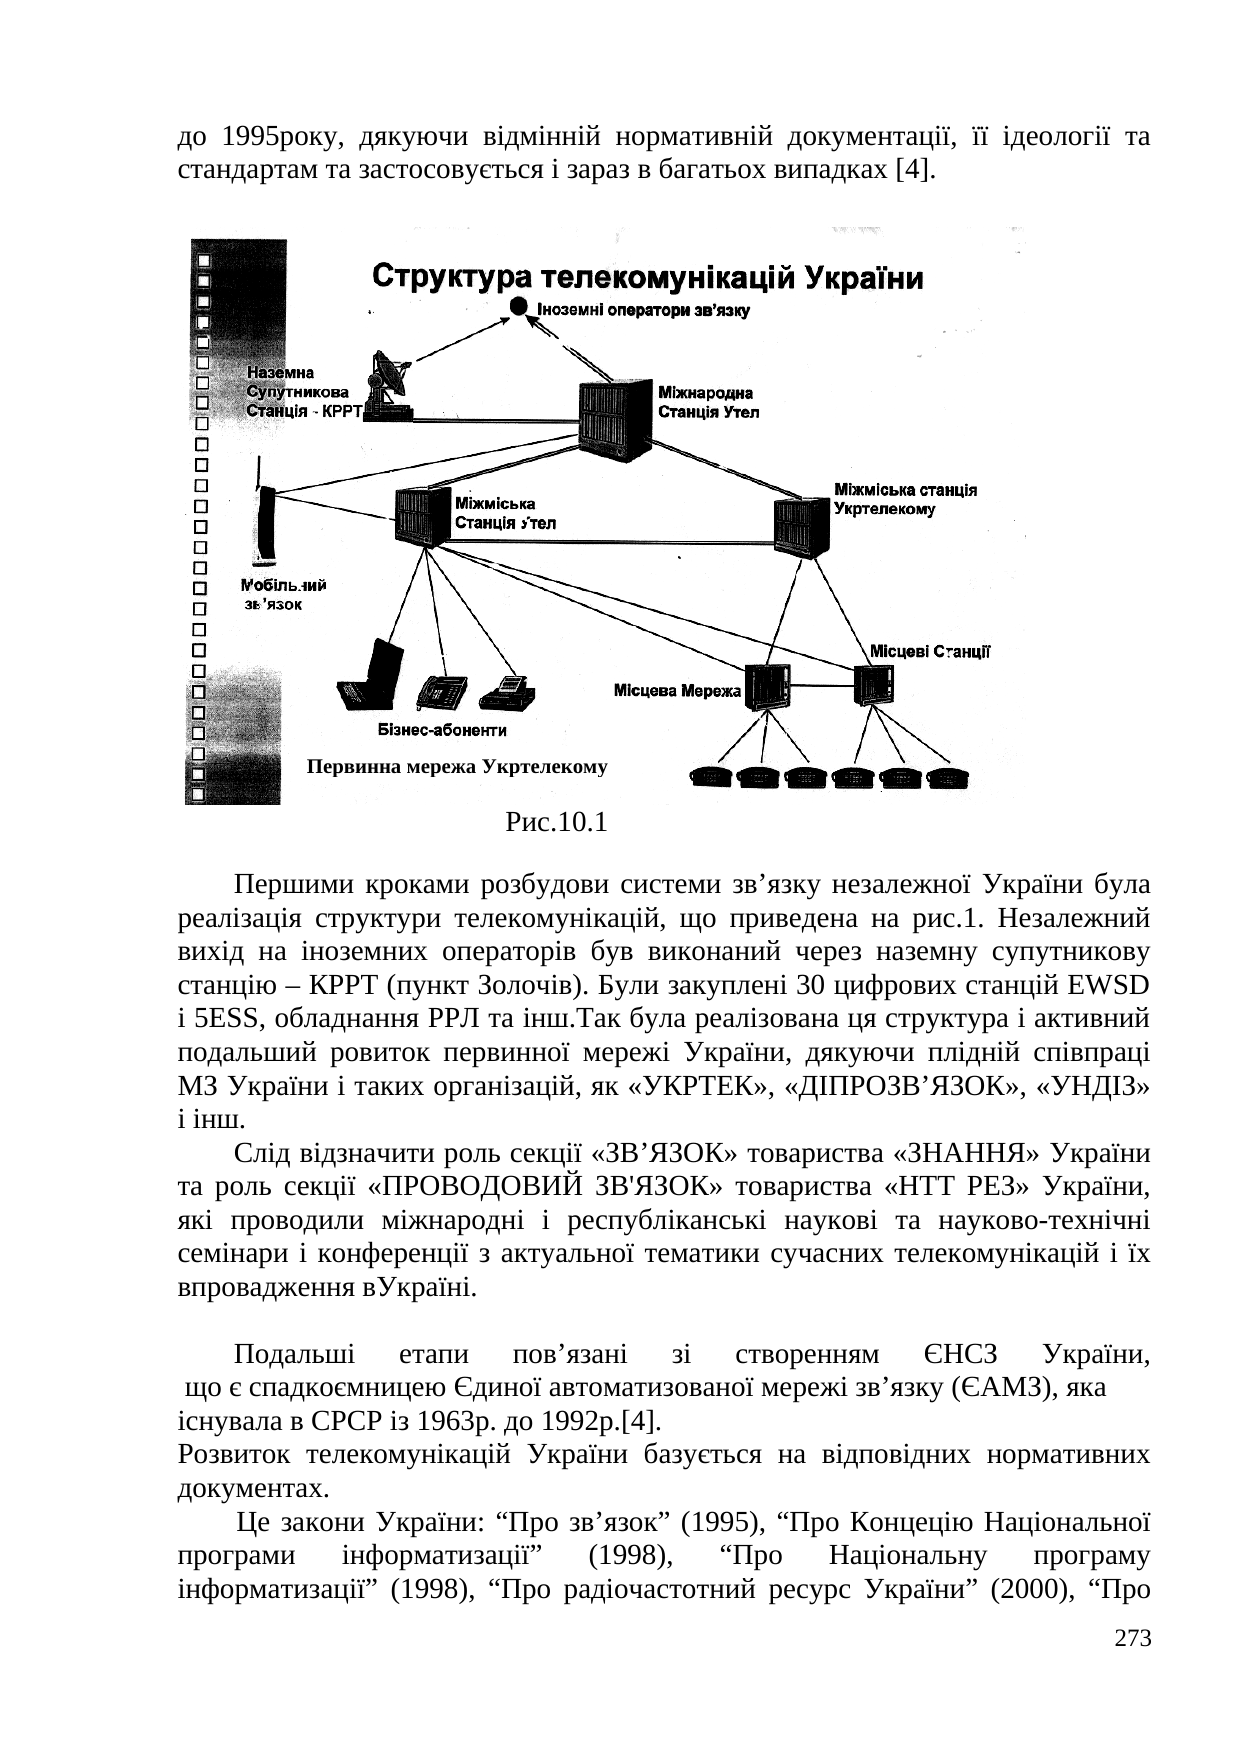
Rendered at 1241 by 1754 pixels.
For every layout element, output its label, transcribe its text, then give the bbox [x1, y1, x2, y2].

text Першими кроками розбудови системи зв’язку незалежної України була реалізація структури телекомунікацій, що приведена на рис.1. Незалежний вихід на іноземних операторів був виконаний через наземну супутникову станцію – КРРТ (пункт Золочів). Були закуплені 30 цифрових станцій EWSD і 5ESS, обладнання РРЛ та інш.Так була реалізована ця структура і активний подальший ровиток первинної мережі України, дякуючи плідній співпраці МЗ України і таких організацій, як «УКРТЕК», «ДІПРОЗВ’ЯЗОК», «УНДІЗ» і інш. [177, 866, 1152, 1135]
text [177, 118, 1152, 185]
text Подальші етапи пов’язані зі створенням ЄНСЗ України, що є спадкоємницею Єдиної автоматизованої мережі зв’язку (ЄАМЗ), яка [177, 1336, 1152, 1403]
text Слід відзначити роль секції «ЗВ’ЯЗОК» товариства «ЗНАННЯ» України та роль секції «ПРОВОДОВИЙ ЗВ'ЯЗОК» товариства «НТТ РЕЗ» України, які проводили міжнародні і республіканські наукові та науково-технічні семінари і конференції з актуальної тематики сучасних телекомунікацій і їх впровадження вУкраїні. [177, 1135, 1152, 1302]
text Розвиток телекомунікацій України базується на відповідних нормативних документах. [177, 1437, 1152, 1504]
text Рис.10.1 [177, 219, 1152, 838]
text існувала в СРСР із 1963р. до 1992р.[4]. [177, 1403, 1152, 1437]
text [177, 1504, 1152, 1604]
